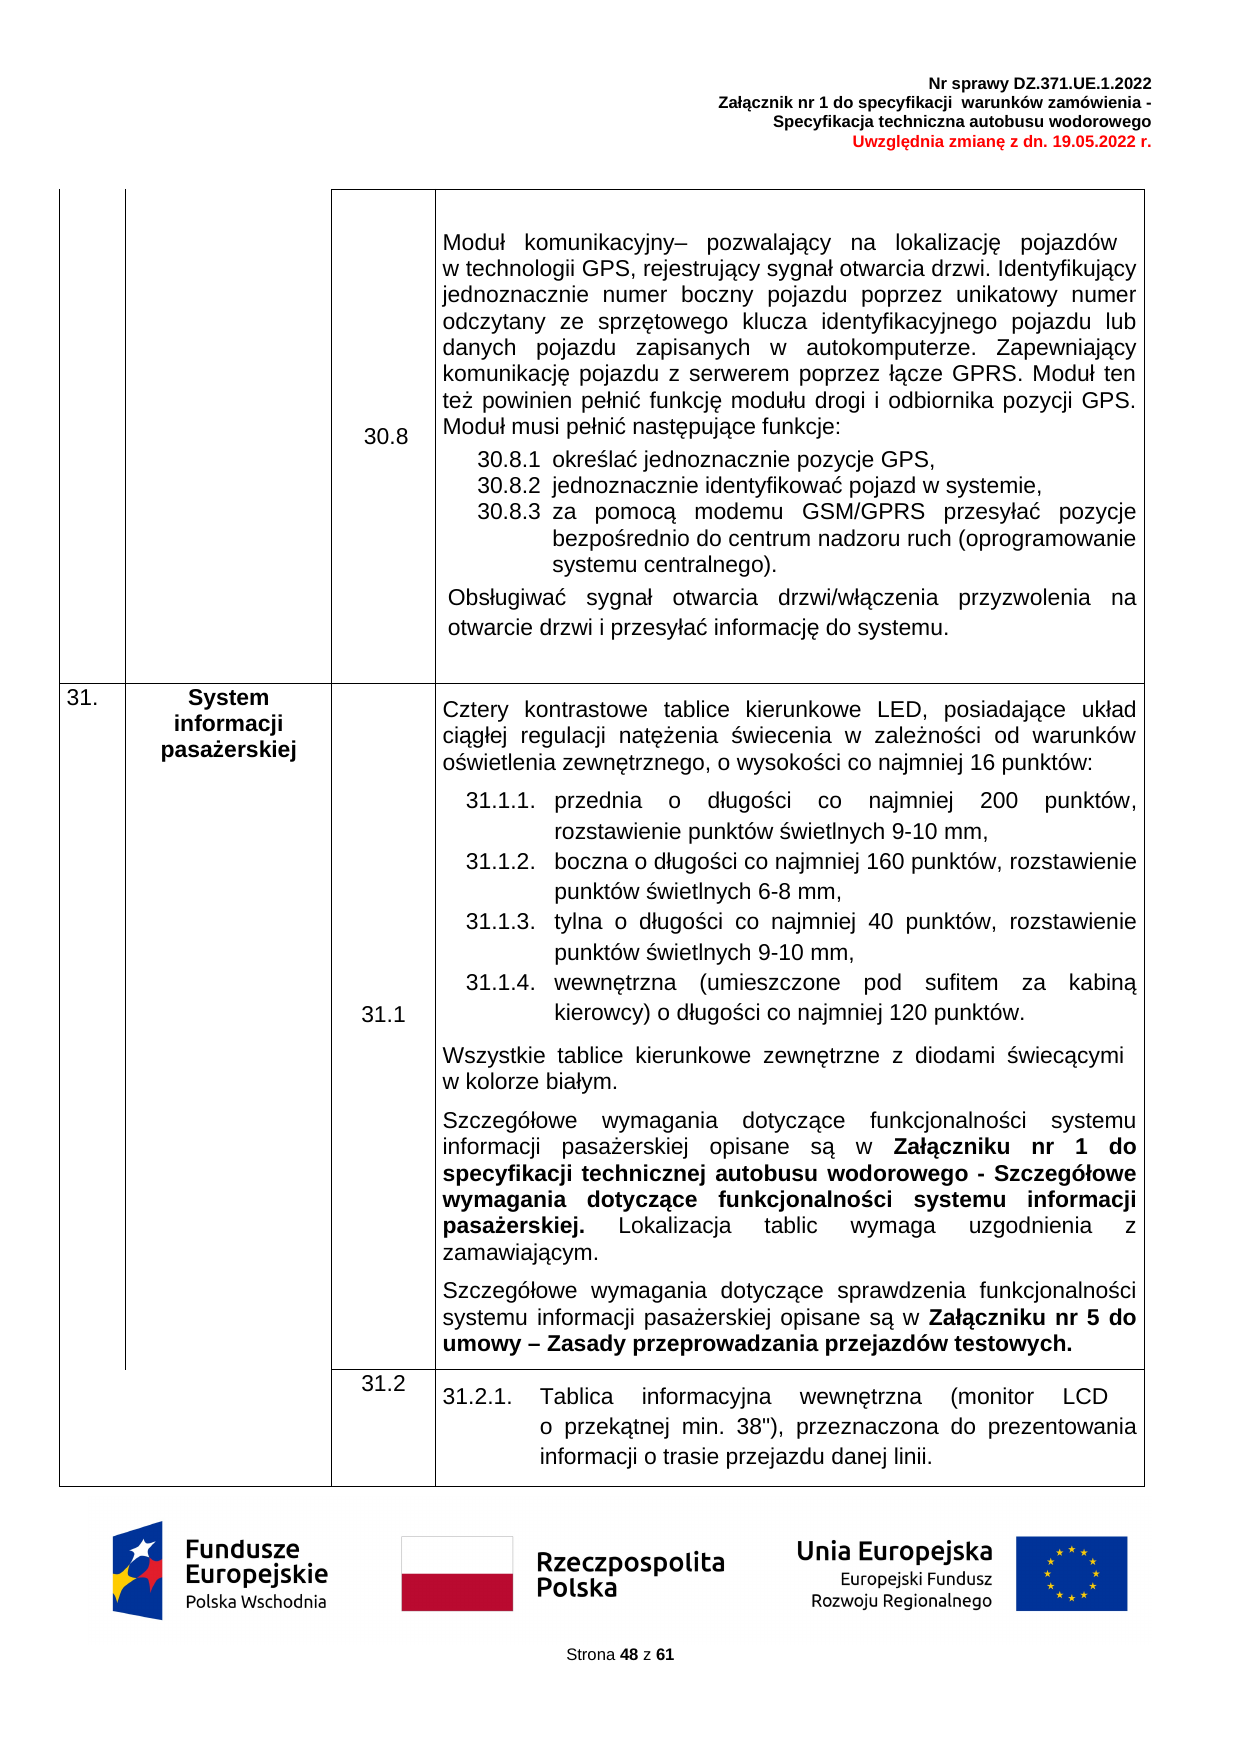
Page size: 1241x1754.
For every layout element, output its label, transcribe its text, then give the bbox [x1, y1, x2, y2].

table_cell 31. [60, 684, 125, 1486]
table_cell [332, 684, 435, 1369]
table_cell System informacji pasażerskiej [125, 684, 331, 1486]
table_cell Moduł komunikacyjny– pozwalający na lokalizację pojazdów w technologii GPS, rejestrujący sygnał otwarcia drzwi. Identyfikujący jednoznacznie numer boczny pojazdu poprzez unikatowy numer odczytany ze sprzętowego klucza identyfikacyjnego pojazdu lub danych pojazdu zapisanych w autokomputerze. Zapewniający komunikację pojazdu z serwerem poprzez łącze GPRS. Moduł ten też powinien pełnić funkcję modułu drogi i odbiornika pozycji GPS. Moduł musi pełnić następujące funkcje: określać jednoznacznie pozycje GPS, jednoznacznie identyfikować pojazd w systemie, za pomocą modemu GSM/GPRS przesyłać pozycje bezpośrednio do centrum nadzoru ruch (oprogramowanie systemu centralnego). Obsługiwać sygnał otwarcia drzwi/włączenia przyzwolenia na otwarcie drzwi i przesyłać informację do systemu. [436, 190, 1144, 682]
table_cell Cztery kontrastowe tablice kierunkowe LED, posiadające układ ciągłej regulacji natężenia świecenia w zależności od warunków oświetlenia zewnętrznego, o wysokości co najmniej 16 punktów: przednia o długości co najmniej 200 punktów, rozstawienie punktów świetlnych 9-10 mm, boczna o długości co najmniej 160 punktów, rozstawienie punktów świetlnych 6-8 mm, tylna o długości co najmniej 40 punktów, rozstawienie punktów świetlnych 9-10 mm, wewnętrzna (umieszczone pod sufitem za kabiną kierowcy) o długości co najmniej 120 punktów. Wszystkie tablice kierunkowe zewnętrzne z diodami świecącymi w kolorze białym. Szczegółowe wymagania dotyczące funkcjonalności systemu informacji pasażerskiej opisane są w Załączniku nr 1 do specyfikacji technicznej autobusu wodorowego - Szczegółowe wymagania dotyczące funkcjonalności systemu informacji pasażerskiej. Lokalizacja tablic wymaga uzgodnienia z zamawiającym. Szczegółowe wymagania dotyczące sprawdzenia funkcjonalności systemu informacji pasażerskiej opisane są w Załączniku nr 5 do umowy – Zasady przeprowadzania przejazdów testowych. [436, 684, 1144, 1369]
table_cell 30.8 [332, 190, 435, 682]
table_cell [332, 1370, 435, 1486]
picture [88, 1496, 1152, 1645]
